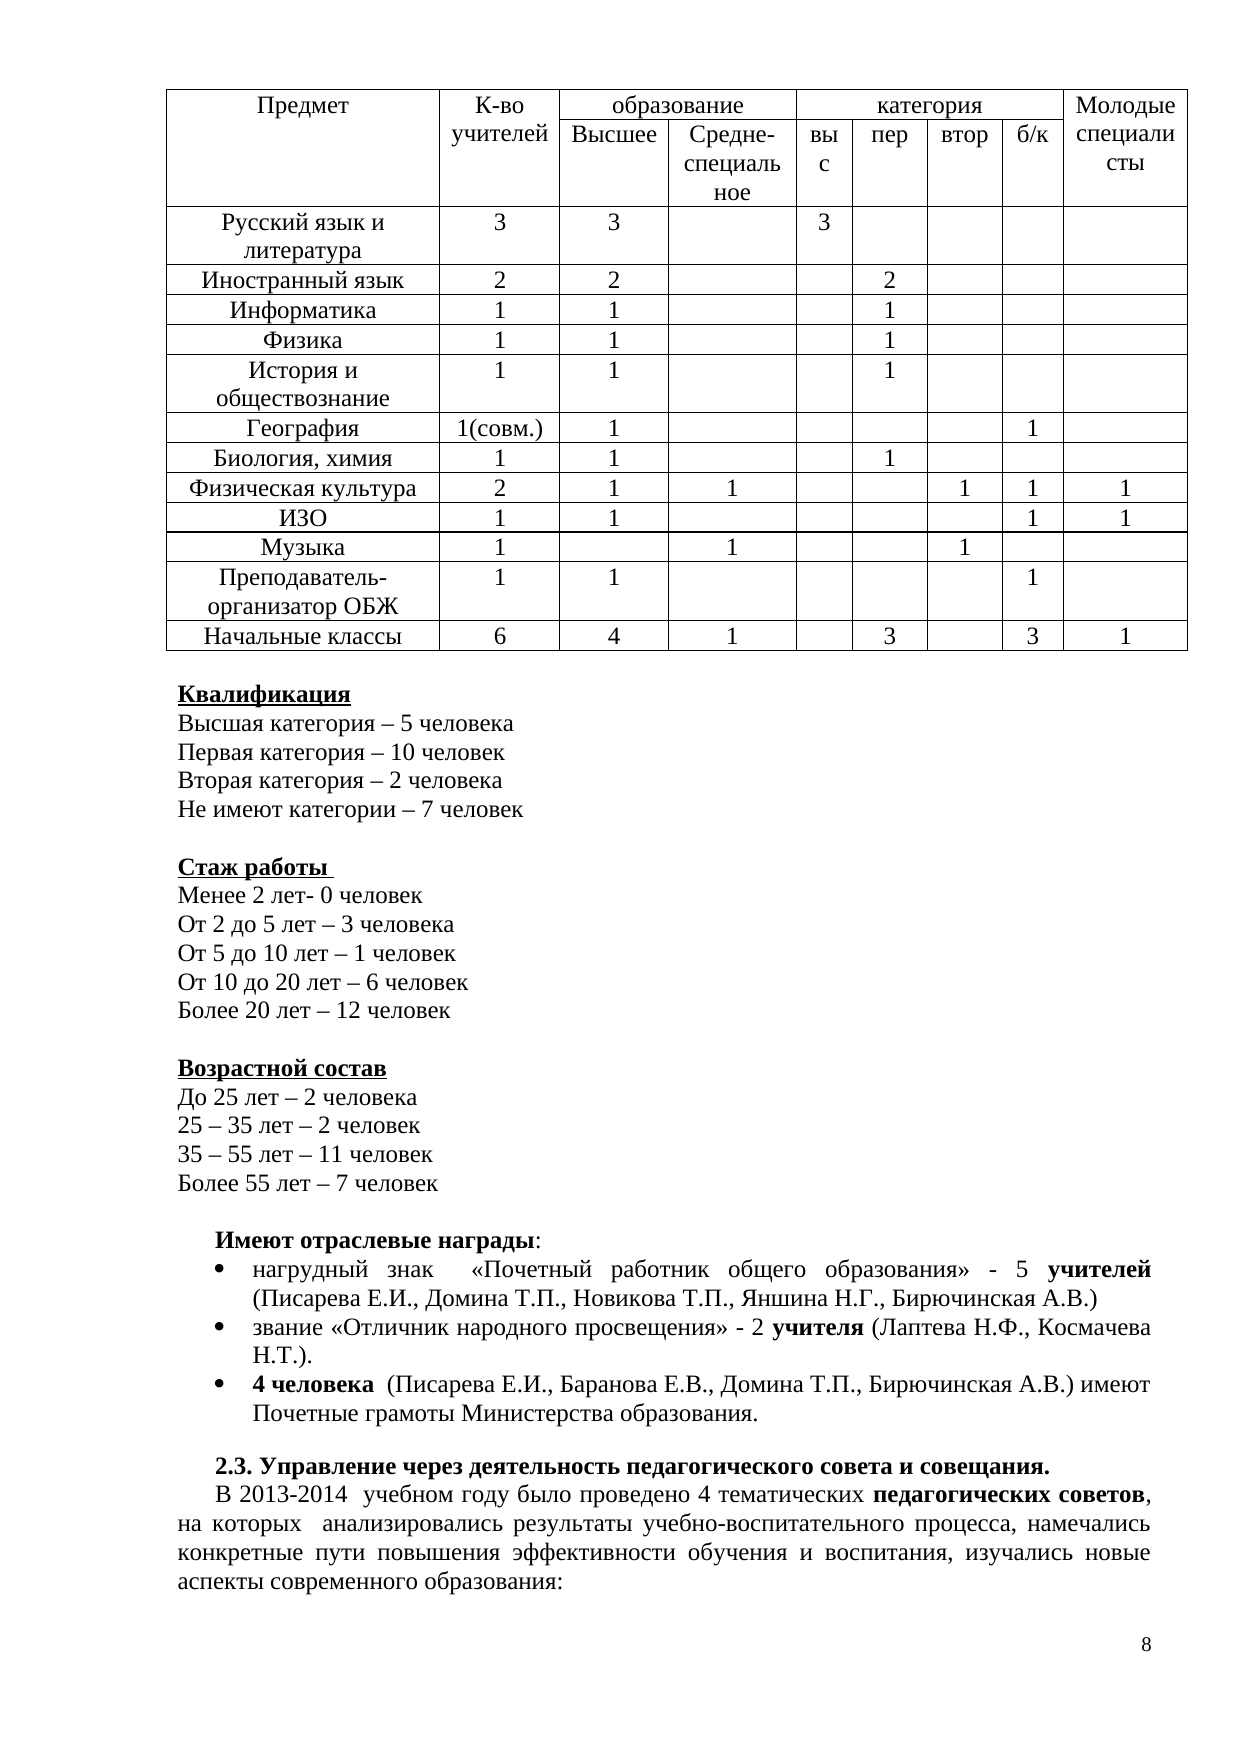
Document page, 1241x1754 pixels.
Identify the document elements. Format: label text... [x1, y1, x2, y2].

table_cell втор [928, 120, 1002, 206]
table_cell [1064, 533, 1187, 561]
table_cell [853, 503, 927, 531]
text От 5 до 10 лет – 1 человек [177, 938, 1152, 967]
table_cell [853, 473, 927, 502]
table_cell 1 [853, 355, 927, 412]
table_cell 2 [440, 265, 559, 294]
table_cell [1003, 355, 1063, 412]
table_cell Начальные классы [167, 621, 439, 649]
table_cell [669, 325, 796, 354]
table_cell 1 [669, 533, 796, 561]
table_cell [797, 413, 852, 442]
table_cell [853, 207, 927, 264]
table_cell [669, 265, 796, 294]
text Возрастной состав [177, 1053, 1152, 1082]
table_cell [928, 207, 1002, 264]
table_cell 4 [560, 621, 668, 649]
table_cell [797, 355, 852, 412]
table_cell 1 [669, 621, 796, 649]
table_cell 1 [440, 325, 559, 354]
table_cell 1 [560, 325, 668, 354]
table_cell [853, 413, 927, 442]
table_cell пер [853, 120, 927, 206]
table_header Молодые специалисты [1064, 90, 1187, 206]
table_cell [797, 295, 852, 324]
table_cell Биология, химия [167, 443, 439, 472]
table_cell 1 [440, 503, 559, 531]
table_cell 1 [1064, 473, 1187, 502]
table_cell [669, 562, 796, 620]
table_cell Физическая культура [167, 473, 439, 502]
table_cell 2 [853, 265, 927, 294]
table_cell 3 [1003, 621, 1063, 649]
table_cell 1 [669, 473, 796, 502]
table_cell [1064, 265, 1187, 294]
table_cell [669, 207, 796, 264]
table_cell 3 [440, 207, 559, 264]
table_cell Физика [167, 325, 439, 354]
table_cell 1 [1003, 562, 1063, 620]
table_cell б/к [1003, 120, 1063, 206]
table_cell История и обществознание [167, 355, 439, 412]
table_cell [797, 533, 852, 561]
list нагрудный знак «Почетный работник общего образования» - 5 учителей (Писарева Е.И., Домина Т.П., Новикова Т.П., Яншина Н.Г., Бирючинская А.В.) [215, 1254, 1152, 1312]
table_cell [1003, 265, 1063, 294]
table_header образование [560, 90, 796, 118]
table_cell 1 [1064, 621, 1187, 649]
text Первая категория – 10 человек [177, 737, 1152, 766]
table_header К-во учителей [440, 90, 559, 206]
table_cell 1 [440, 295, 559, 324]
list 4 человека (Писарева Е.И., Баранова Е.В., Домина Т.П., Бирючинская А.В.) имеют Почетные грамоты Министерства образования. [215, 1369, 1152, 1427]
table_cell 1 [560, 443, 668, 472]
table_cell [797, 621, 852, 649]
text Менее 2 лет- 0 человек [177, 881, 1152, 909]
table_cell 1 [440, 355, 559, 412]
table_cell 1 [560, 562, 668, 620]
text Квалификация [177, 679, 1152, 708]
text 35 – 55 лет – 11 человек [177, 1139, 1152, 1168]
text От 2 до 5 лет – 3 человека [177, 909, 1152, 938]
table_cell ИЗО [167, 503, 439, 531]
text Высшая категория – 5 человека [177, 708, 1152, 737]
table_cell [1064, 325, 1187, 354]
table_cell 1 [560, 473, 668, 502]
table_cell 1 [1003, 473, 1063, 502]
table_cell 1 [853, 443, 927, 472]
table_cell Иностранный язык [167, 265, 439, 294]
table_cell 3 [797, 207, 852, 264]
table_cell [669, 503, 796, 531]
table_cell 2 [560, 265, 668, 294]
table_cell [1064, 562, 1187, 620]
table_cell [1064, 413, 1187, 442]
table_cell [1064, 355, 1187, 412]
text 2.3. Управление через деятельность педагогического совета и совещания. [177, 1451, 1152, 1479]
table_cell Высшее [560, 120, 668, 206]
table_cell [928, 413, 1002, 442]
table_cell 1(совм.) [440, 413, 559, 442]
table_cell 1 [853, 325, 927, 354]
table_cell [1003, 295, 1063, 324]
table_cell 1 [440, 443, 559, 472]
table_cell Музыка [167, 533, 439, 561]
text Вторая категория – 2 человека [177, 766, 1152, 794]
table_cell [1003, 533, 1063, 561]
table_cell [797, 562, 852, 620]
table_cell [928, 562, 1002, 620]
table_cell [1064, 443, 1187, 472]
table_cell 1 [560, 355, 668, 412]
table_cell [1003, 207, 1063, 264]
table_cell 1 [560, 503, 668, 531]
table_cell Информатика [167, 295, 439, 324]
table_cell Преподаватель-организатор ОБЖ [167, 562, 439, 620]
table_cell [797, 473, 852, 502]
table_cell [928, 621, 1002, 649]
text До 25 лет – 2 человека [177, 1082, 1152, 1111]
table_cell [797, 503, 852, 531]
table_cell 2 [440, 473, 559, 502]
table_cell 1 [928, 533, 1002, 561]
table_cell [560, 533, 668, 561]
table_cell [669, 443, 796, 472]
table_cell 3 [853, 621, 927, 649]
table_header категория [797, 90, 1063, 118]
list звание «Отличник народного просвещения» - 2 учителя (Лаптева Н.Ф., Космачева Н.Т.). [215, 1312, 1152, 1369]
table_cell 3 [560, 207, 668, 264]
table_cell [1064, 207, 1187, 264]
table_cell [669, 413, 796, 442]
text 25 – 35 лет – 2 человек [177, 1111, 1152, 1139]
table_cell [928, 295, 1002, 324]
table_cell [797, 325, 852, 354]
table_cell [853, 533, 927, 561]
table_header Предмет [167, 90, 439, 206]
text Не имеют категории – 7 человек [177, 794, 1152, 823]
table_cell 1 [853, 295, 927, 324]
table_cell [1003, 325, 1063, 354]
table_cell [797, 265, 852, 294]
table_cell выс [797, 120, 852, 206]
text Более 55 лет – 7 человек [177, 1168, 1152, 1197]
table_cell 1 [440, 533, 559, 561]
text Имеют отраслевые награды: [177, 1226, 1152, 1254]
text В 2013-2014 учебном году было проведено 4 тематических педагогических советов, на которых анализировались результаты учебно-воспитательного процесса, намечались конкретные пути повышения эффективности обучения и воспитания, изучались новые аспекты современного образования: [177, 1479, 1152, 1594]
table_cell [928, 265, 1002, 294]
table_cell [669, 355, 796, 412]
table_cell Средне-специальное [669, 120, 796, 206]
table_cell 1 [560, 413, 668, 442]
table_cell 1 [1003, 413, 1063, 442]
table_cell 1 [1064, 503, 1187, 531]
table_cell 6 [440, 621, 559, 649]
text Более 20 лет – 12 человек [177, 996, 1152, 1024]
text Стаж работы [177, 852, 1152, 881]
table_cell 1 [928, 473, 1002, 502]
table_cell 1 [560, 295, 668, 324]
table_cell [1064, 295, 1187, 324]
table_cell [928, 325, 1002, 354]
table_cell Русский язык и литература [167, 207, 439, 264]
table_cell [1003, 443, 1063, 472]
table_cell [853, 562, 927, 620]
table_cell [797, 443, 852, 472]
text От 10 до 20 лет – 6 человек [177, 967, 1152, 996]
table_cell 1 [440, 562, 559, 620]
table_cell [928, 443, 1002, 472]
table_cell [928, 503, 1002, 531]
table_cell [669, 295, 796, 324]
table_cell [928, 355, 1002, 412]
table_cell 1 [1003, 503, 1063, 531]
table_cell География [167, 413, 439, 442]
